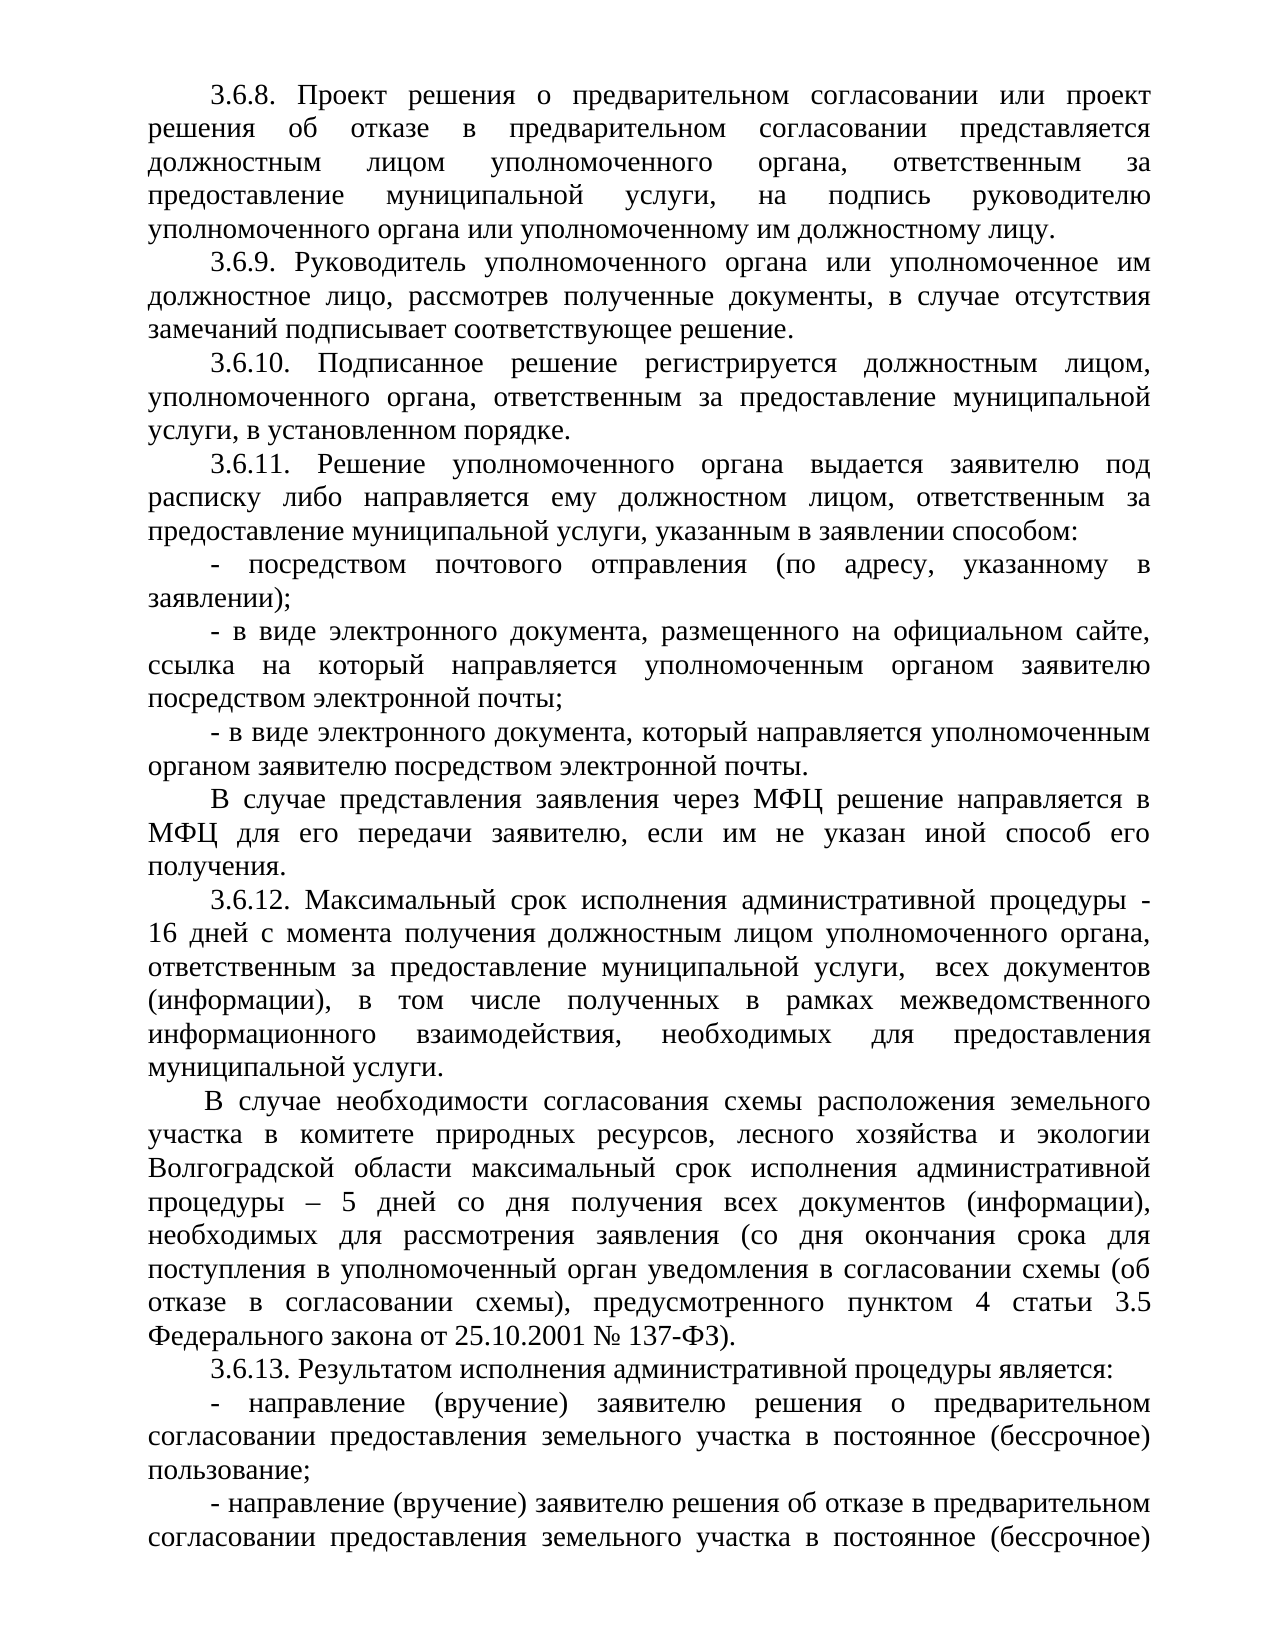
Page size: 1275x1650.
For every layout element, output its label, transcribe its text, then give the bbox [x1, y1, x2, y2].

text - в виде электронного документа, который направляется уполномоченным органом заявителю посредством электронной почты. [148, 714, 1152, 781]
text - посредством почтового отправления (по адресу, указанному в заявлении); [148, 546, 1152, 613]
text 3.6.8. Проект решения о предварительном согласовании или проект решения об отказе в предварительном согласовании представляется должностным лицом уполномоченного органа, ответственным за предоставление муниципальной услуги, на подпись руководителю уполномоченного органа или уполномоченному им должностному лицу. [148, 77, 1152, 244]
text - направление (вручение) заявителю решения о предварительном согласовании предоставления земельного участка в постоянное (бессрочное) пользование; [148, 1385, 1152, 1486]
text 3.6.10. Подписанное решение регистрируется должностным лицом, уполномоченного органа, ответственным за предоставление муниципальной услуги, в установленном порядке. [148, 345, 1152, 446]
text 3.6.11. Решение уполномоченного органа выдается заявителю под расписку либо направляется ему должностном лицом, ответственным за предоставление муниципальной услуги, указанным в заявлении способом: [148, 446, 1152, 546]
text В случае представления заявления через МФЦ решение направляется в МФЦ для его передачи заявителю, если им не указан иной способ его получения. [148, 781, 1152, 882]
text - в виде электронного документа, размещенного на официальном сайте, ссылка на который направляется уполномоченным органом заявителю посредством электронной почты; [148, 613, 1152, 714]
text В случае необходимости согласования схемы расположения земельного участка в комитете природных ресурсов, лесного хозяйства и экологии Волгоградской области максимальный срок исполнения административной процедуры – 5 дней со дня получения всех документов (информации), необходимых для рассмотрения заявления (со дня окончания срока для поступления в уполномоченный орган уведомления в согласовании схемы (об отказе в согласовании схемы), предусмотренного пунктом 4 статьи 3.5 Федерального закона от 25.10.2001 № 137-ФЗ). [148, 1083, 1152, 1351]
text 3.6.9. Руководитель уполномоченного органа или уполномоченное им должностное лицо, рассмотрев полученные документы, в случае отсутствия замечаний подписывает соответствующее решение. [148, 244, 1152, 345]
text 3.6.13. Результатом исполнения административной процедуры является: [148, 1351, 1152, 1385]
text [148, 1486, 1152, 1553]
text 3.6.12. Максимальный срок исполнения административной процедуры - 16 дней с момента получения должностным лицом уполномоченного органа, ответственным за предоставление муниципальной услуги, всех документов (информации), в том числе полученных в рамках межведомственного информационного взаимодействия, необходимых для предоставления муниципальной услуги. [148, 882, 1152, 1083]
